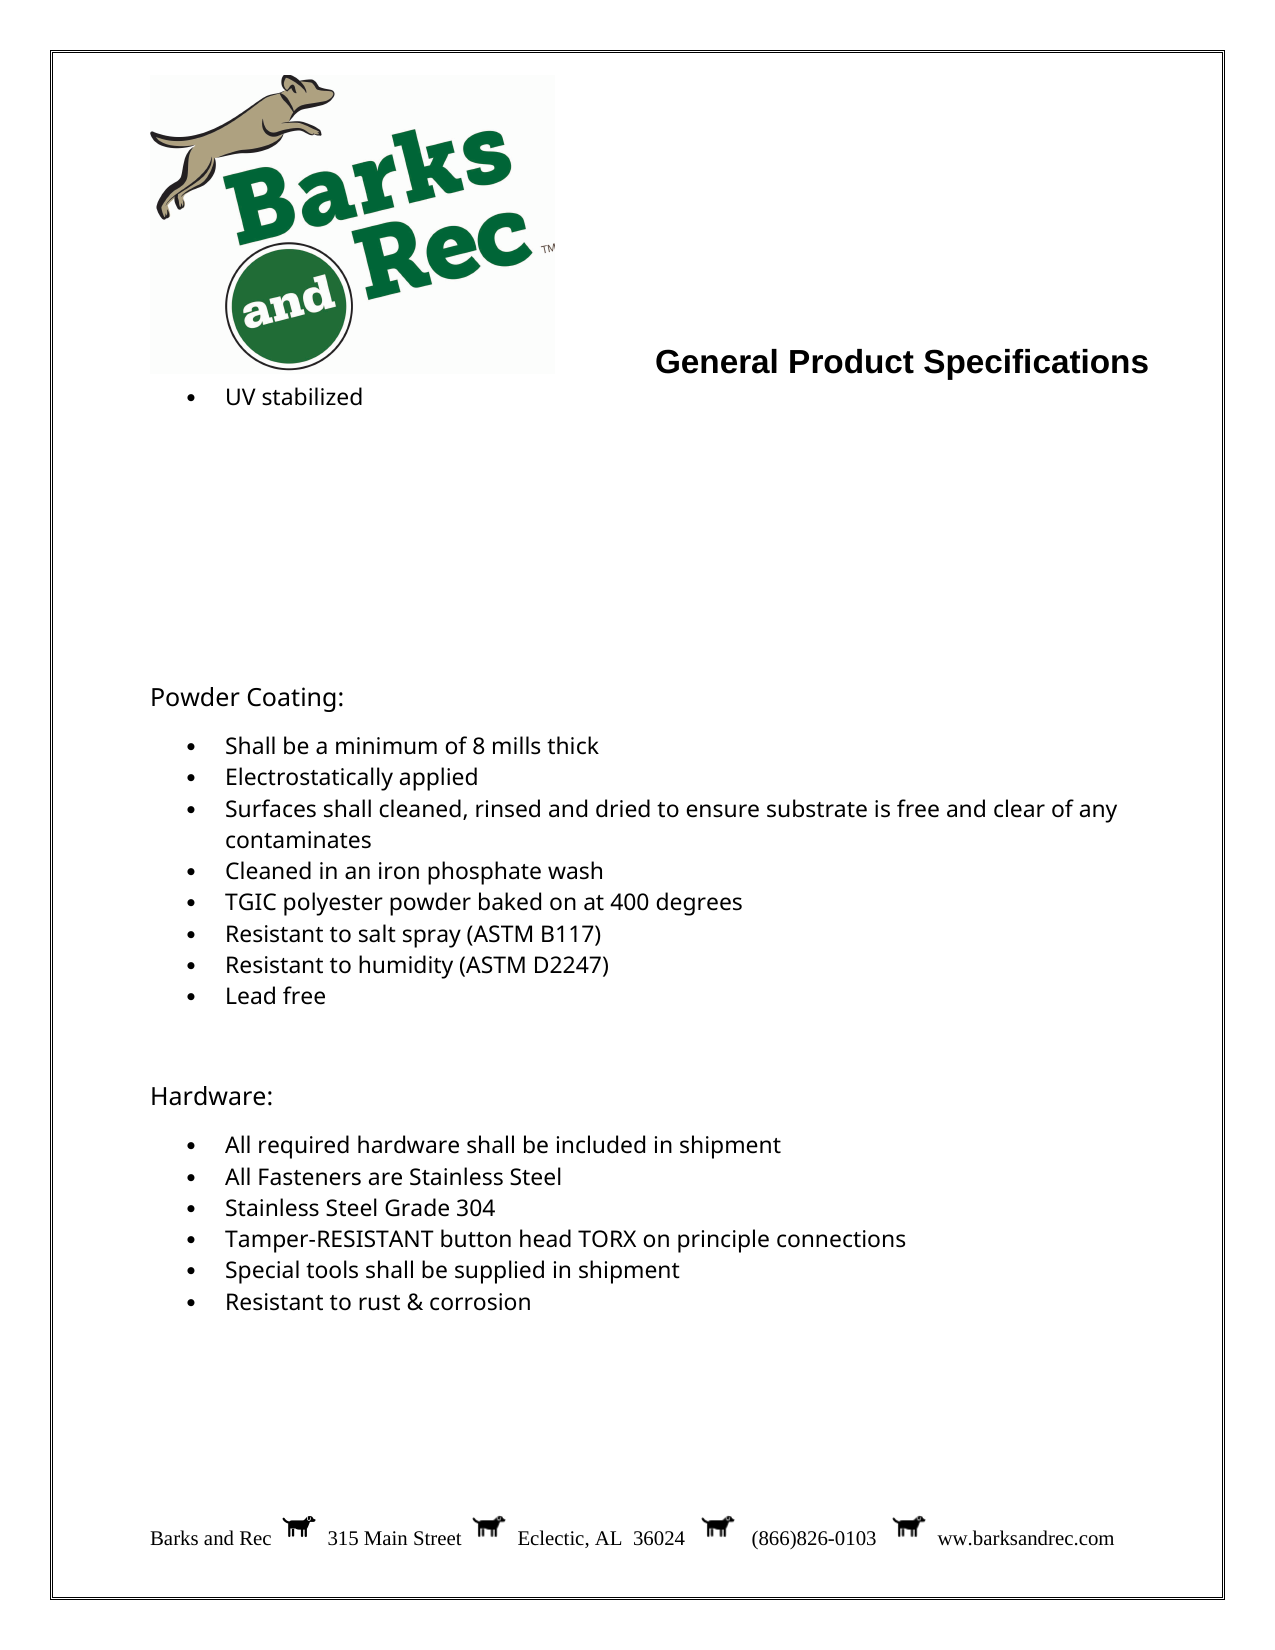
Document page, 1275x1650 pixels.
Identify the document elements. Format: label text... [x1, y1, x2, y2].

picture [471, 1508, 507, 1545]
text Powder Coating: [150, 679, 1200, 713]
picture [700, 1508, 736, 1545]
list Resistant to salt spray (ASTM B117) [187, 917, 1200, 949]
list Lead free [187, 980, 1200, 1011]
picture [892, 1508, 927, 1545]
text Hardware: [150, 1079, 1200, 1113]
list All Fasteners are Stainless Steel [187, 1161, 1200, 1192]
list UV stabilized [187, 381, 1200, 412]
list Resistant to rust & corrosion [187, 1286, 1200, 1317]
list Special tools shall be supplied in shipment [187, 1254, 1200, 1286]
list All required hardware shall be included in shipment [187, 1129, 1200, 1161]
list TGIC polyester powder baked on at 400 degrees [187, 886, 1200, 917]
list Tamper-resistant button head TORX on principle connections [187, 1223, 1200, 1254]
list Shall be a minimum of 8 mills thick [187, 730, 1200, 761]
list Electrostatically applied [187, 761, 1200, 792]
list Resistant to humidity (ASTM D2247) [187, 949, 1200, 980]
list Stainless Steel Grade 304 [187, 1192, 1200, 1223]
picture [282, 1508, 317, 1545]
list Cleaned in an iron phosphate wash [187, 855, 1200, 886]
list Surfaces shall cleaned, rinsed and dried to ensure substrate is free and clear of any contaminates [187, 792, 1200, 855]
